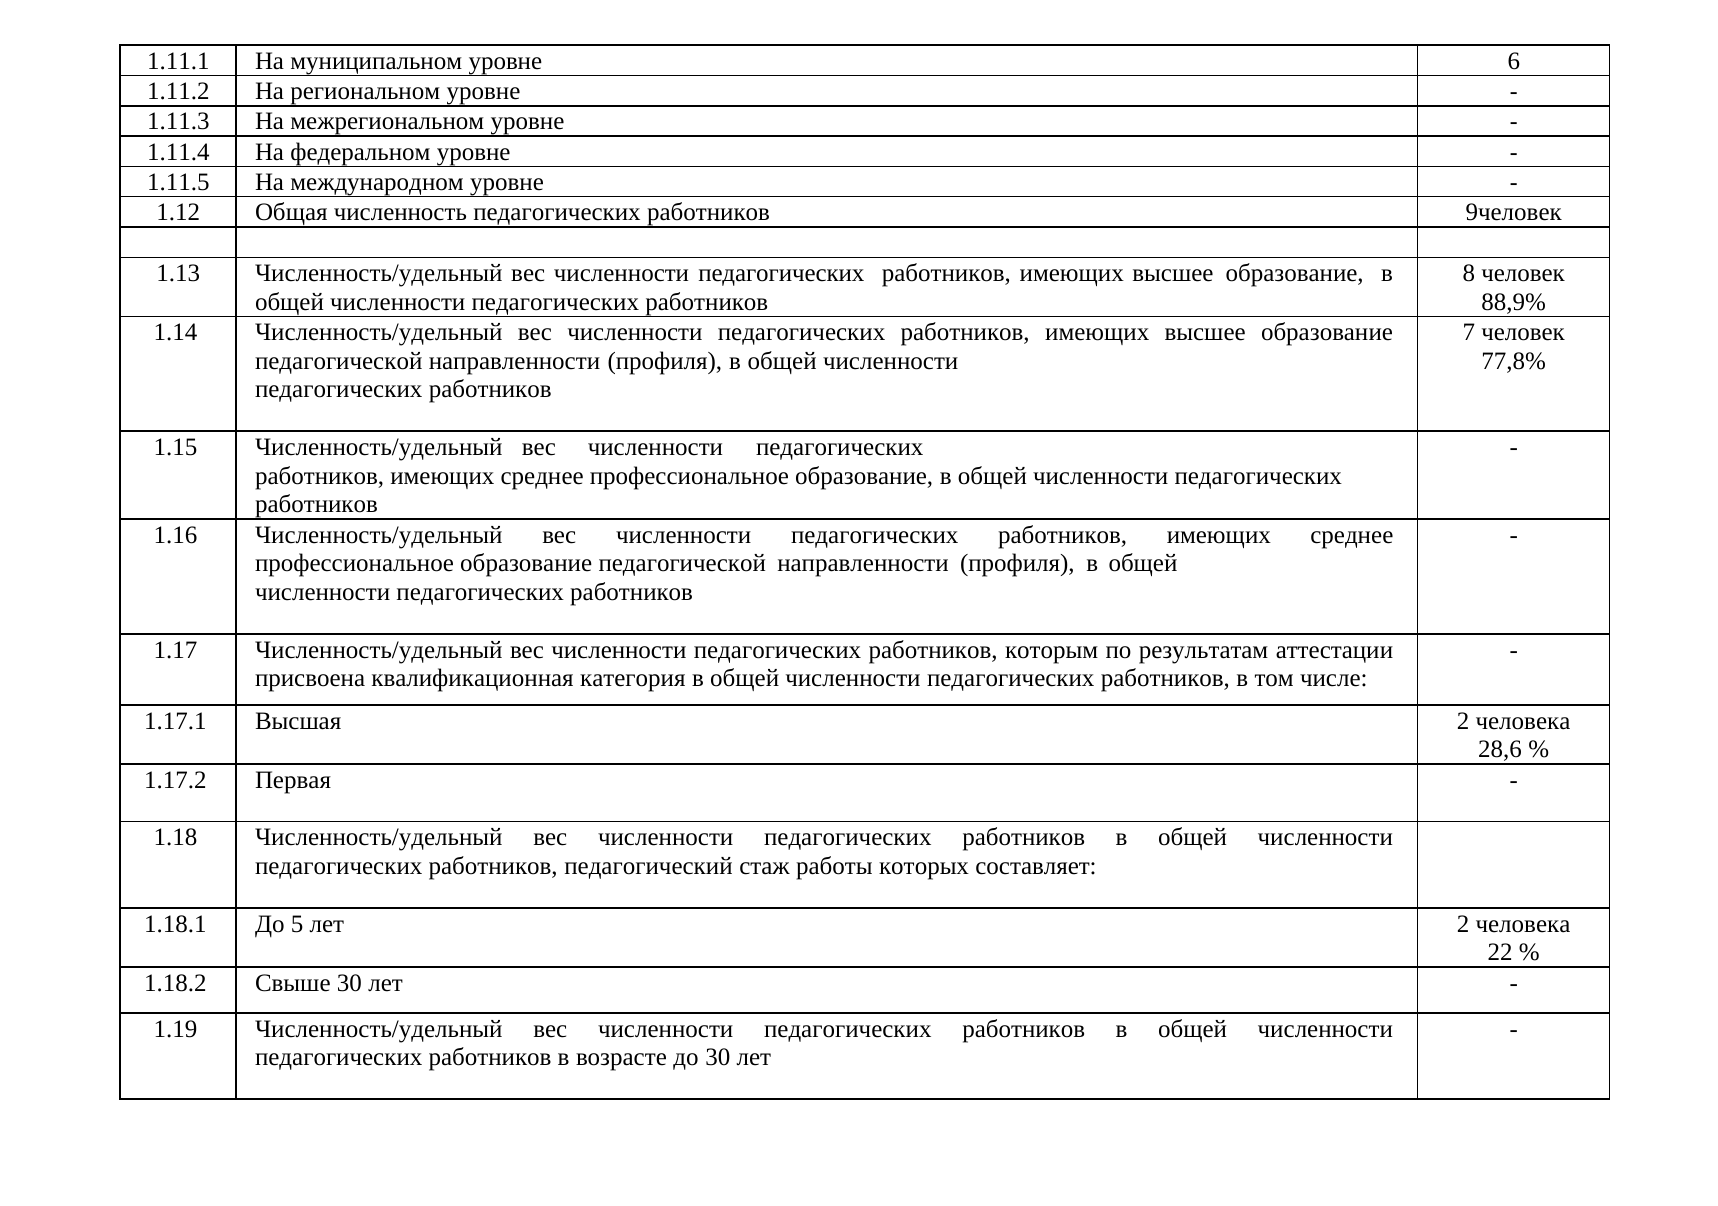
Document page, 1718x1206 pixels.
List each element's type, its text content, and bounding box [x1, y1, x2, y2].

table_cell На межрегиональном уровне [237, 107, 1417, 135]
table_cell Общая численность педагогических работников [237, 197, 1417, 226]
table_cell 1.11.2 [121, 76, 235, 105]
table_cell 1.14 [121, 317, 235, 430]
table_cell - [1418, 968, 1609, 1012]
table_cell Численность/удельный вес численности педагогических работников, имеющих высшее образование педагогической направленности (профиля), в общей численности педагогических работников [237, 317, 1417, 430]
table_cell 1.11.1 [121, 46, 235, 74]
table_cell - [1418, 1014, 1609, 1098]
table_cell Численность/удельный вес численности педагогических работников, имеющих высшее образование, в общей численности педагогических работников [237, 258, 1417, 316]
table_cell - [1418, 765, 1609, 821]
table_cell 1.16 [121, 520, 235, 633]
table_cell [121, 228, 235, 256]
table_cell - [1418, 635, 1609, 704]
table_cell Высшая [237, 706, 1417, 763]
table_cell 1.18.2 [121, 968, 235, 1012]
table_cell - [1418, 167, 1609, 196]
table_cell Численность/удельный вес численности педагогических работников в общей численности педагогических работников в возрасте до 30 лет [237, 1014, 1417, 1098]
table_cell 1.13 [121, 258, 235, 316]
table_cell Первая [237, 765, 1417, 821]
table_cell - [1418, 76, 1609, 105]
table_cell 1.19 [121, 1014, 235, 1098]
table_cell 1.17 [121, 635, 235, 704]
table_cell [1418, 228, 1609, 256]
table_cell 1.17.1 [121, 706, 235, 763]
table_cell Свыше 30 лет [237, 968, 1417, 1012]
table_cell Численность/удельный вес численности педагогических работников, имеющих среднее профессиональное образование педагогической направленности (профиля), в общей численности педагогических работников [237, 520, 1417, 633]
table_cell - [1418, 432, 1609, 518]
table_cell 1.17.2 [121, 765, 235, 821]
table_cell Численность/удельный вес численности педагогических работников в общей численности педагогических работников, педагогический стаж работы которых составляет: [237, 822, 1417, 907]
table_cell 1.18.1 [121, 909, 235, 966]
table_cell 1.11.5 [121, 167, 235, 196]
table_cell Численность/удельный вес численности педагогических работников, которым по результатам аттестации присвоена квалификационная категория в общей численности педагогических работников, в том числе: [237, 635, 1417, 704]
table_cell На международном уровне [237, 167, 1417, 196]
table_cell 1.12 [121, 197, 235, 226]
table_cell [1418, 822, 1609, 907]
table_cell - [1418, 107, 1609, 135]
table_cell 6 [1418, 46, 1609, 74]
table_cell 1.18 [121, 822, 235, 907]
table_cell 9человек [1418, 197, 1609, 226]
table_cell 2 человека 22 % [1418, 909, 1609, 966]
table_cell На муниципальном уровне [237, 46, 1417, 74]
table_cell 1.11.4 [121, 137, 235, 166]
table_cell 2 человека 28,6 % [1418, 706, 1609, 763]
table_cell На региональном уровне [237, 76, 1417, 105]
table_cell [237, 228, 1417, 256]
table_cell На федеральном уровне [237, 137, 1417, 166]
table_cell 8 человек 88,9% [1418, 258, 1609, 316]
table_cell 1.15 [121, 432, 235, 518]
table_cell - [1418, 520, 1609, 633]
table_cell До 5 лет [237, 909, 1417, 966]
table_cell 1.11.3 [121, 107, 235, 135]
table_cell Численность/удельный вес численности педагогических работников, имеющих среднее профессиональное образование, в общей численности педагогических работников [237, 432, 1417, 518]
table_cell 7 человек 77,8% [1418, 317, 1609, 430]
table_cell - [1418, 137, 1609, 166]
